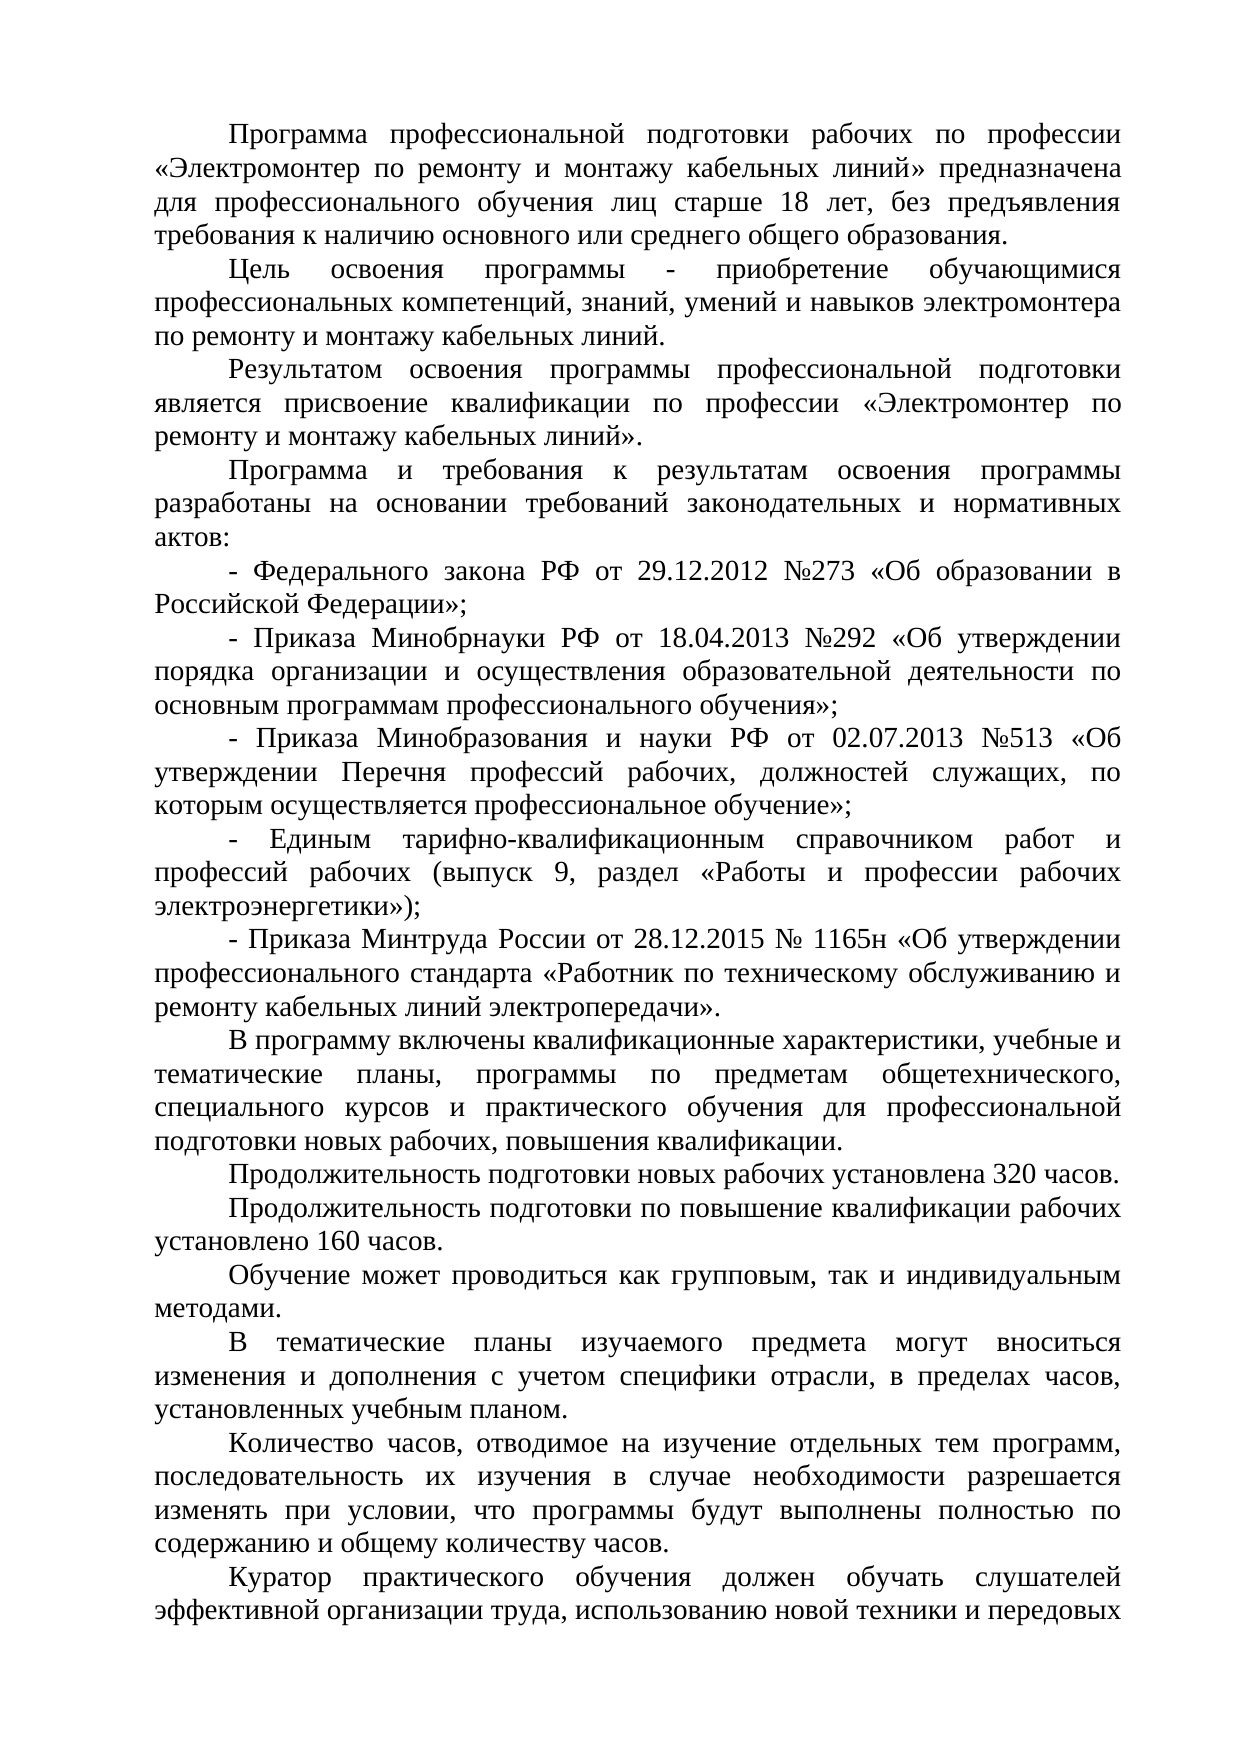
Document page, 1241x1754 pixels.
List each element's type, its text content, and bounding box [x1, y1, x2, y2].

text Продолжительность подготовки новых рабочих установлена 320 часов. [154, 1156, 1122, 1190]
text Программа и требования к результатам освоения программы разработаны на основании требований законодательных и нормативных актов: [154, 452, 1122, 553]
text В тематические планы изучаемого предмета могут вноситься изменения и дополнения с учетом специфики отрасли, в пределах часов, установленных учебным планом. [154, 1324, 1122, 1425]
text - Приказа Минобразования и науки РФ от 02.07.2013 №513 «Об утверждении Перечня профессий рабочих, должностей служащих, по которым осуществляется профессиональное обучение»; [154, 720, 1122, 821]
text Результатом освоения программы профессиональной подготовки является присвоение квалификации по профессии «Электромонтер по ремонту и монтажу кабельных линий». [154, 351, 1122, 452]
text - Единым тарифно-квалификационным справочником работ и профессий рабочих (выпуск 9, раздел «Работы и профессии рабочих электроэнергетики»); [154, 821, 1122, 922]
text Цель освоения программы - приобретение обучающимися профессиональных компетенций, знаний, умений и навыков электромонтера по ремонту и монтажу кабельных линий. [154, 251, 1122, 351]
text Количество часов, отводимое на изучение отдельных тем программ, последовательность их изучения в случае необходимости разрешается изменять при условии, что программы будут выполнены полностью по содержанию и общему количеству часов. [154, 1425, 1122, 1559]
text - Федерального закона РФ от 29.12.2012 №273 «Об образовании в Российской Федерации»; [154, 553, 1122, 620]
text - Приказа Минобрнауки РФ от 18.04.2013 №292 «Об утверждении порядка организации и осуществления образовательной деятельности по основным программам профессионального обучения»; [154, 620, 1122, 720]
text Обучение может проводиться как групповым, так и индивидуальным методами. [154, 1257, 1122, 1324]
text - Приказа Минтруда России от 28.12.2015 № 1165н «Об утверждении профессионального стандарта «Работник по техническому обслуживанию и ремонту кабельных линий электропередачи». [154, 922, 1122, 1022]
text Программа профессиональной подготовки рабочих по профессии «Электромонтер по ремонту и монтажу кабельных линий» предназначена для профессионального обучения лиц старше 18 лет, без предъявления требования к наличию основного или среднего общего образования. [154, 117, 1122, 251]
text Продолжительность подготовки по повышение квалификации рабочих установлено 160 часов. [154, 1190, 1122, 1257]
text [154, 1559, 1122, 1626]
text В программу включены квалификационные характеристики, учебные и тематические планы, программы по предметам общетехнического, специального курсов и практического обучения для профессиональной подготовки новых рабочих, повышения квалификации. [154, 1022, 1122, 1156]
